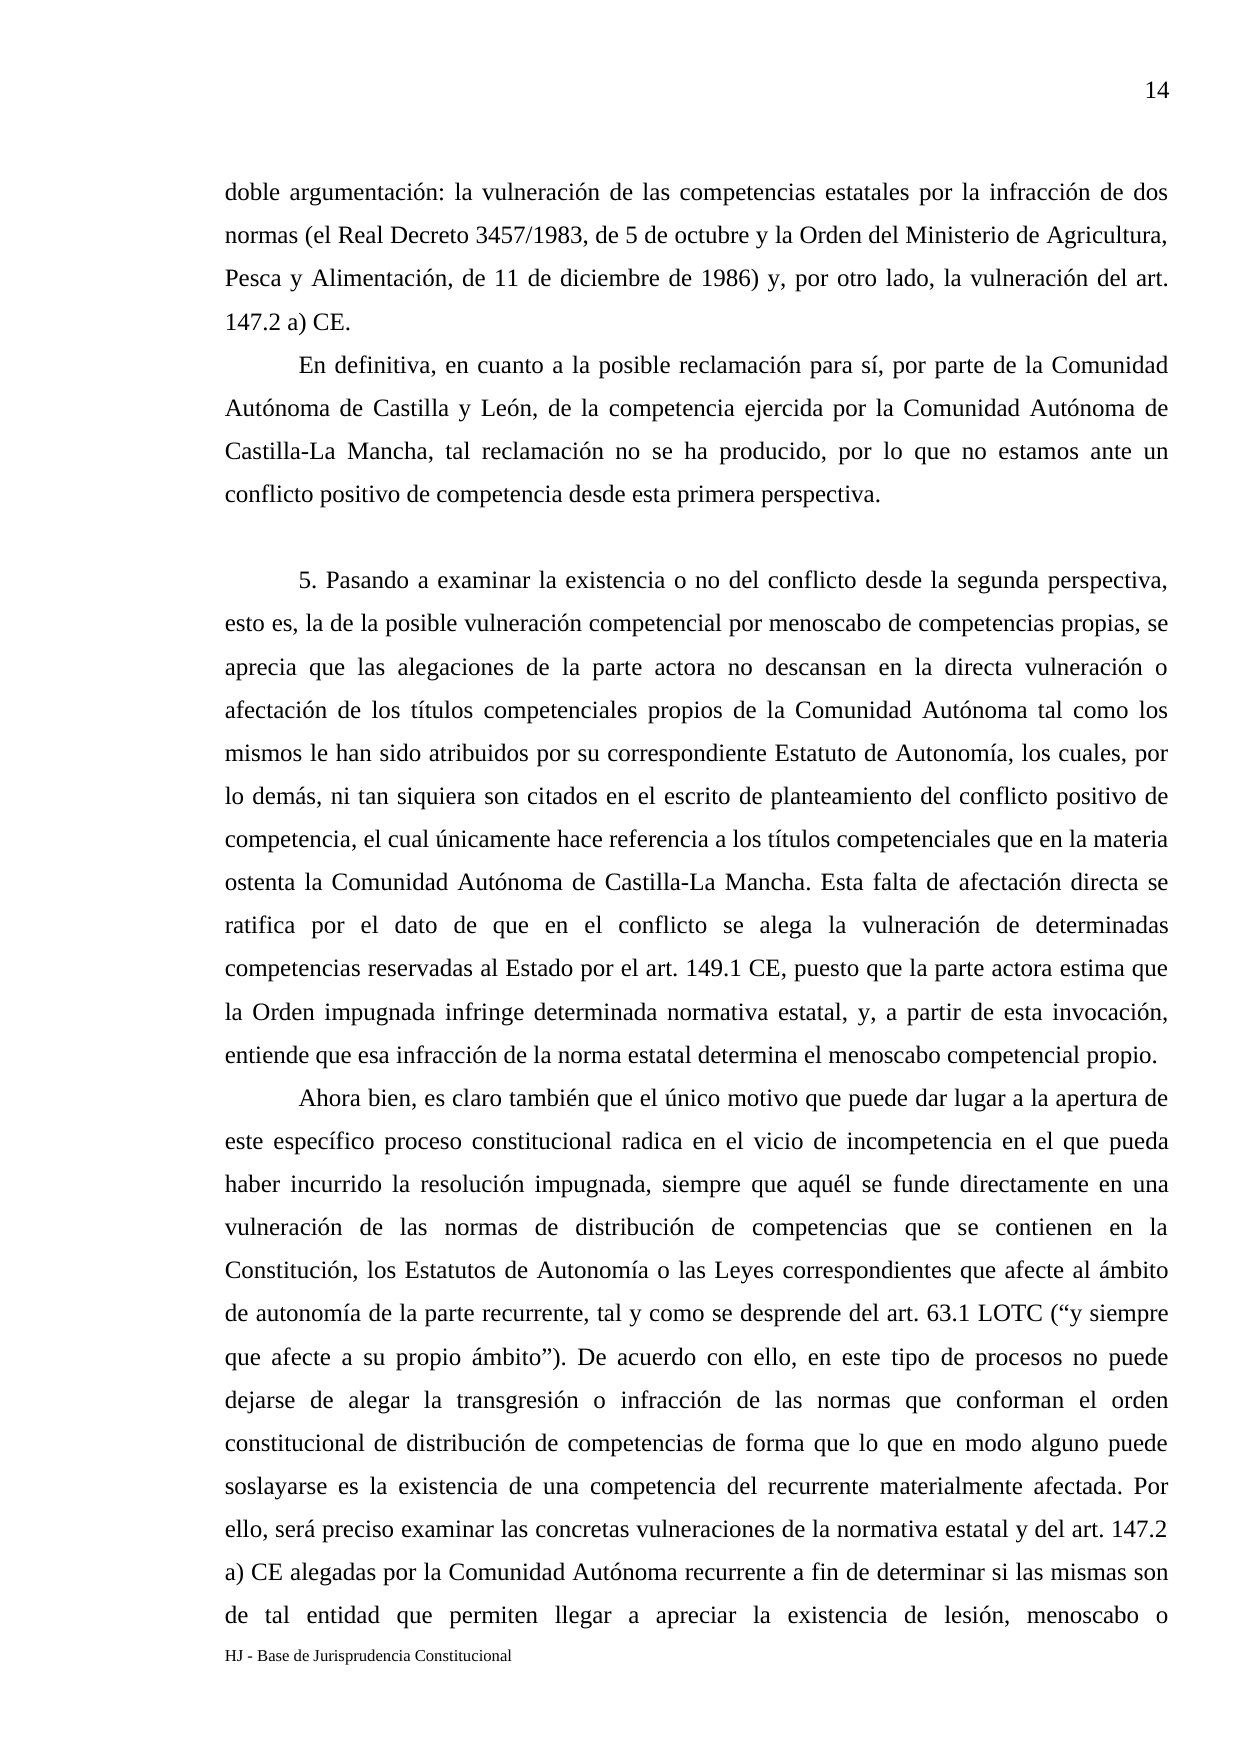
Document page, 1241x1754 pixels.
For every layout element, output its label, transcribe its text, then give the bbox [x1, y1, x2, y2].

text En definitiva, en cuanto a la posible reclamación para sí, por parte de la Comunidad Autónoma de Castilla y León, de la competencia ejercida por la Comunidad Autónoma de Castilla-La Mancha, tal reclamación no se ha producido, por lo que no estamos ante un conflicto positivo de competencia desde esta primera perspectiva. [224, 350, 1169, 508]
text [224, 177, 1169, 335]
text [224, 1083, 1169, 1629]
text 5. Pasando a examinar la existencia o no del conflicto desde la segunda perspectiva, esto es, la de la posible vulneración competencial por menoscabo de competencias propias, se aprecia que las alegaciones de la parte actora no descansan en la directa vulneración o afectación de los títulos competenciales propios de la Comunidad Autónoma tal como los mismos le han sido atribuidos por su correspondiente Estatuto de Autonomía, los cuales, por lo demás, ni tan siquiera son citados en el escrito de planteamiento del conflicto positivo de competencia, el cual únicamente hace referencia a los títulos competenciales que en la materia ostenta la Comunidad Autónoma de Castilla-La Mancha. Esta falta de afectación directa se ratifica por el dato de que en el conflicto se alega la vulneración de determinadas competencias reservadas al Estado por el art. 149.1 CE, puesto que la parte actora estima que la Orden impugnada infringe determinada normativa estatal, y, a partir de esta invocación, entiende que esa infracción de la norma estatal determina el menoscabo competencial propio. [224, 565, 1169, 1068]
